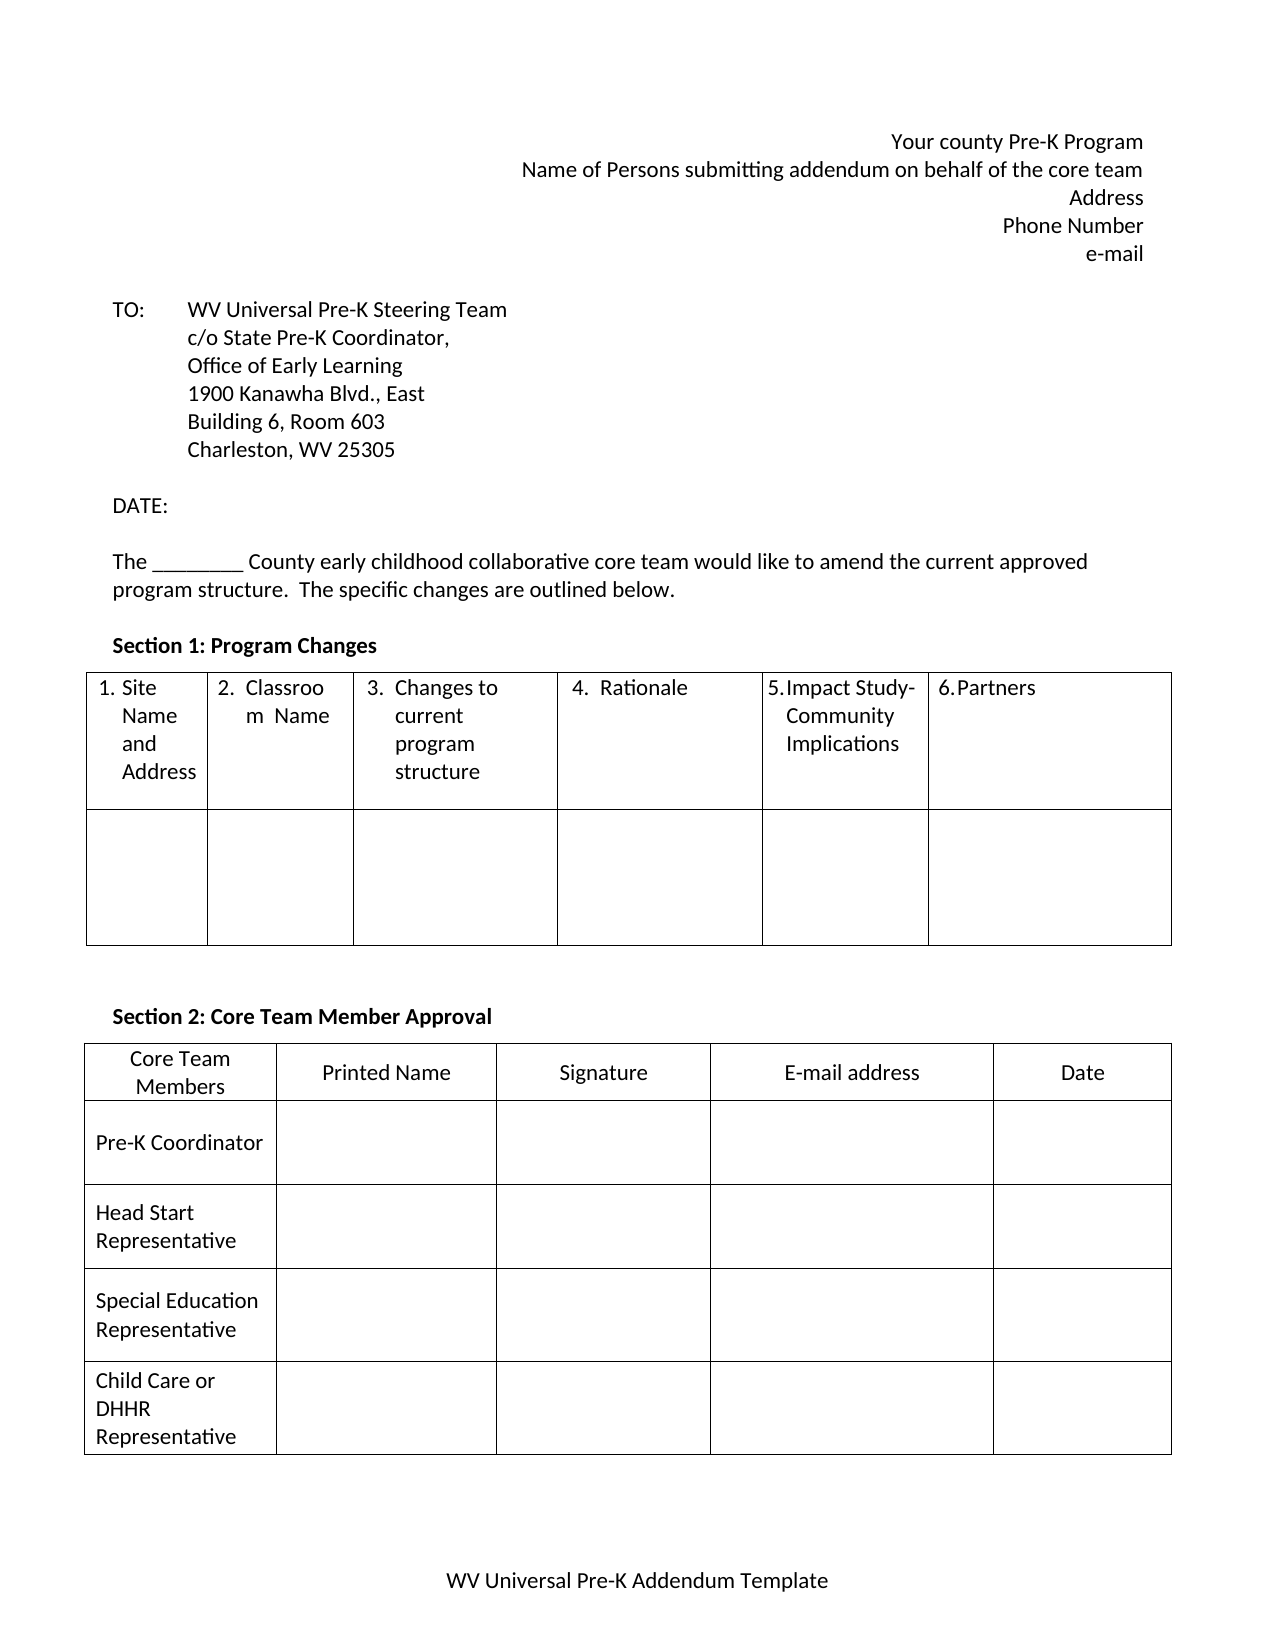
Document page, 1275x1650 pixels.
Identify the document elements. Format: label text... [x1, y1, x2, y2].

table_cell [354, 810, 557, 945]
table_cell [711, 1101, 993, 1184]
table_header Rationale [558, 673, 762, 808]
text Name of Persons submitting addendum on behalf of the core team [37, 155, 1144, 183]
table_cell Special Education Representative [85, 1269, 276, 1361]
text TO: WV Universal Pre-K Steering Team [112, 295, 1162, 323]
text Office of Early Learning [112, 351, 1162, 379]
text The ________ County early childhood collaborative core team would like to amend the current approved program structure. The specific changes are outlined below. [112, 547, 1162, 603]
table_cell [277, 1269, 496, 1361]
table_header Classroom Name [208, 673, 353, 808]
table_header Partners [929, 673, 1171, 808]
table_cell [711, 1269, 993, 1361]
table_header Impact Study- Community Implications [763, 673, 928, 808]
table_cell [994, 1362, 1171, 1454]
table_cell [277, 1185, 496, 1267]
text Charleston, WV 25305 [112, 435, 1162, 463]
text DATE: [112, 491, 1162, 519]
text Section 2: Core Team Member Approval [112, 1002, 1162, 1030]
text Your county Pre-K Program [37, 127, 1144, 155]
table_cell [208, 810, 353, 945]
table_header Date [994, 1044, 1171, 1100]
table_header E-mail address [711, 1044, 993, 1100]
table_header Printed Name [277, 1044, 496, 1100]
table_cell [994, 1185, 1171, 1267]
table_cell Child Care or DHHR Representative [85, 1362, 276, 1454]
table_cell [929, 810, 1171, 945]
table_cell [558, 810, 762, 945]
table_cell [277, 1362, 496, 1454]
table_cell [497, 1269, 710, 1361]
text 1900 Kanawha Blvd., East [112, 379, 1162, 407]
table_cell [87, 810, 207, 945]
table_cell [277, 1101, 496, 1184]
table_cell Head Start Representative [85, 1185, 276, 1267]
table_cell [711, 1362, 993, 1454]
table_cell [497, 1185, 710, 1267]
table_header Signature [497, 1044, 710, 1100]
table_cell [711, 1185, 993, 1267]
table_cell [994, 1269, 1171, 1361]
table_cell [497, 1101, 710, 1184]
table_cell [994, 1101, 1171, 1184]
table_cell [763, 810, 928, 945]
table_cell [497, 1362, 710, 1454]
text Building 6, Room 603 [112, 407, 1162, 435]
text c/o State Pre-K Coordinator, [112, 323, 1162, 351]
table_header Changes to current program structure [354, 673, 557, 808]
text Section 1: Program Changes [112, 631, 1162, 659]
text Address [37, 183, 1144, 211]
text Phone Number [37, 211, 1144, 239]
table_header Site Name and Address [87, 673, 207, 808]
table_header Core Team Members [85, 1044, 276, 1100]
text e-mail [37, 239, 1144, 267]
table_cell Pre-K Coordinator [85, 1101, 276, 1184]
